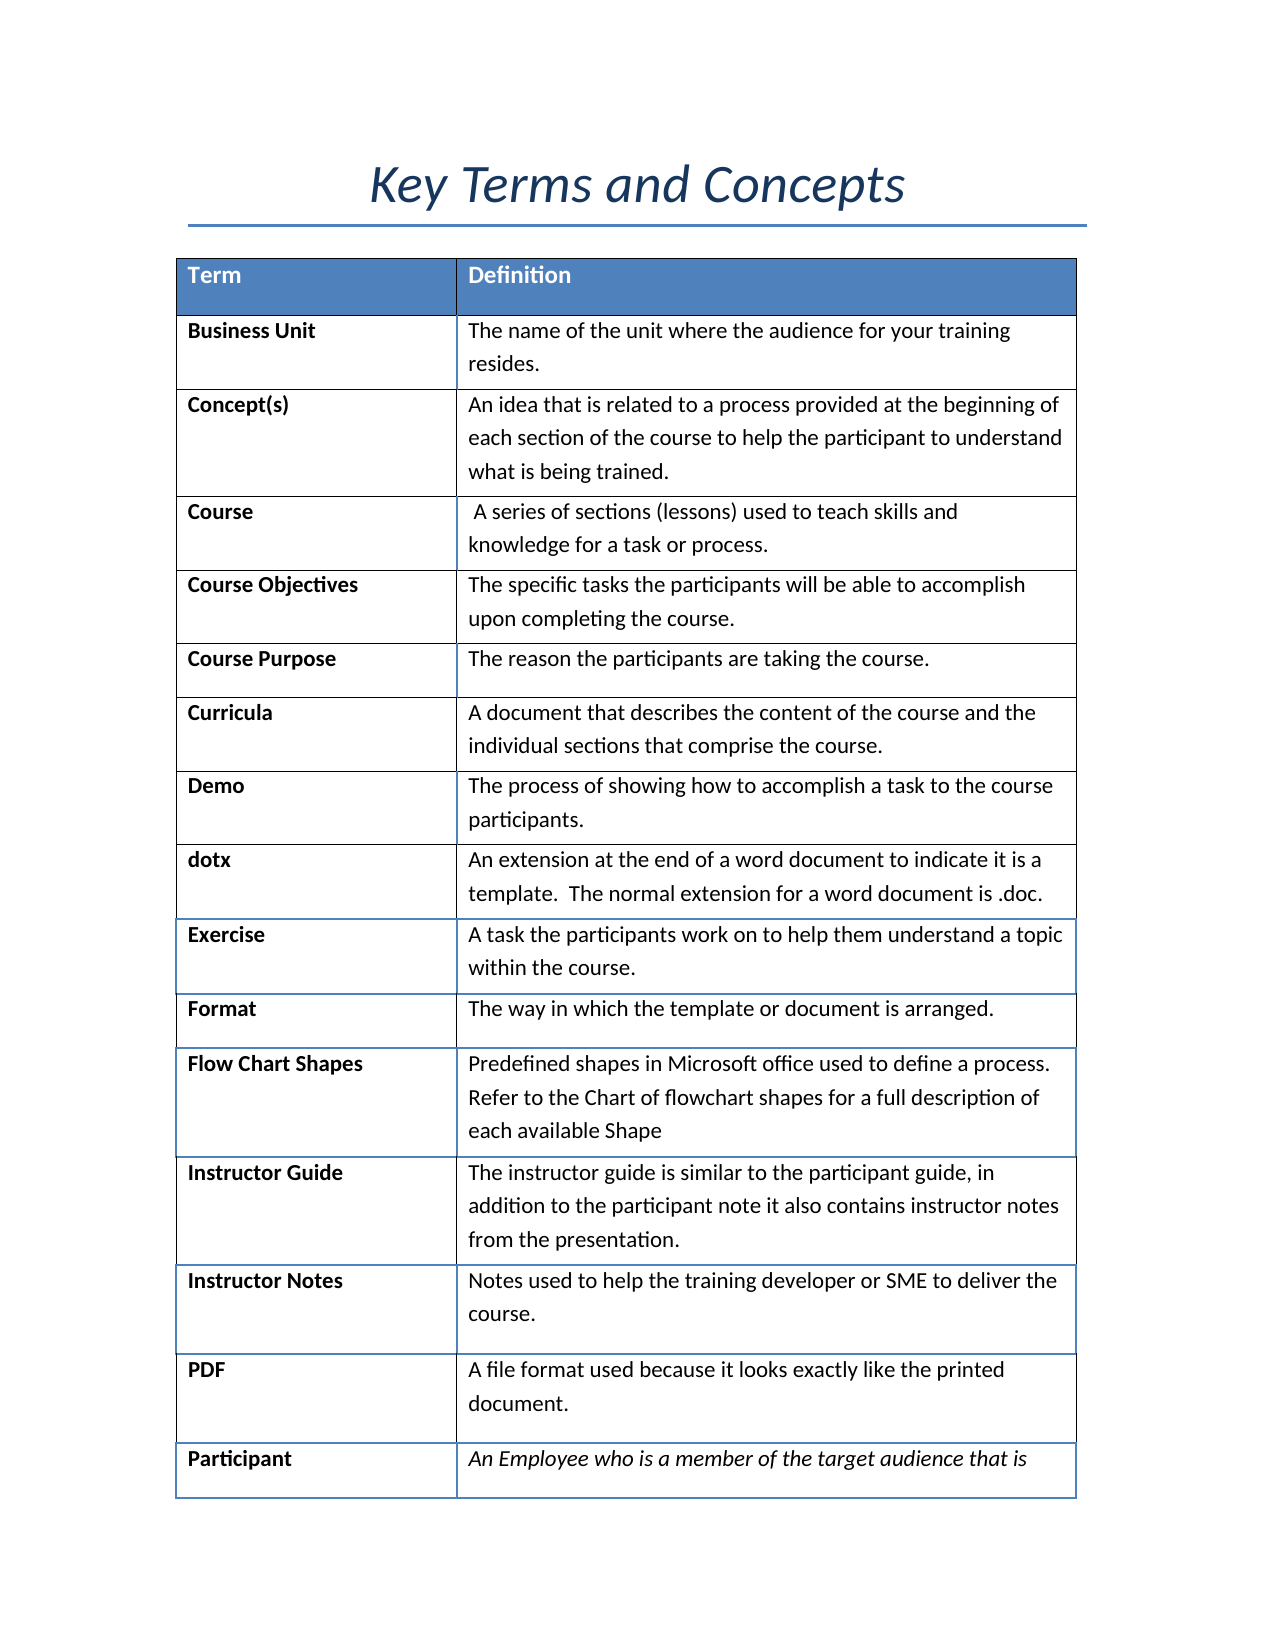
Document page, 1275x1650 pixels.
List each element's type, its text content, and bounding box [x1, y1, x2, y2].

table_header Term [177, 259, 456, 315]
table_cell Notes used to help the training developer or SME to deliver the course. [458, 1266, 1075, 1353]
title Key Terms and Concepts [187, 150, 1087, 227]
table_cell A series of sections (lessons) used to teach skills and knowledge for a task or process. [458, 497, 1076, 569]
table_cell An idea that is related to a process provided at the beginning of each section of the course to help the participant to understand what is being trained. [457, 390, 1076, 496]
table_cell The reason the participants are taking the course. [458, 644, 1076, 697]
table_cell Demo [177, 772, 456, 844]
table_cell The name of the unit where the audience for your training resides. [458, 316, 1076, 389]
table_header Definition [457, 259, 1076, 315]
table_cell Business Unit [177, 316, 456, 389]
table_cell Course Objectives [177, 571, 456, 643]
table_cell dotx [177, 845, 456, 918]
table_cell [458, 1444, 1075, 1497]
table_cell Course [177, 497, 456, 569]
table_cell PDF [177, 1355, 456, 1442]
table_cell Curricula [177, 698, 456, 771]
table_cell Exercise [177, 920, 456, 992]
table_cell The specific tasks the participants will be able to accomplish upon completing the course. [457, 571, 1076, 643]
table_cell The instructor guide is similar to the participant guide, in addition to the participant note it also contains instructor notes from the presentation. [457, 1158, 1076, 1264]
table_cell Concept(s) [177, 390, 456, 496]
table_cell The process of showing how to accomplish a task to the course participants. [458, 772, 1076, 844]
table_cell A file format used because it looks exactly like the printed document. [457, 1355, 1076, 1442]
table_cell An extension at the end of a word document to indicate it is a template. The normal extension for a word document is .doc. [457, 845, 1076, 918]
table_cell Instructor Guide [177, 1158, 456, 1264]
table_cell Instructor Notes [177, 1266, 456, 1353]
table_cell Predefined shapes in Microsoft office used to define a process. Refer to the Chart of flowchart shapes for a full description of each available Shape [458, 1049, 1075, 1156]
table_cell Course Purpose [177, 644, 456, 697]
table_cell Flow Chart Shapes [177, 1049, 456, 1156]
table_cell Format [177, 995, 456, 1047]
table_cell A document that describes the content of the course and the individual sections that comprise the course. [457, 698, 1076, 771]
table_cell A task the participants work on to help them understand a topic within the course. [458, 920, 1075, 992]
table_cell The way in which the template or document is arranged. [457, 995, 1076, 1047]
table_cell Participant [177, 1444, 456, 1497]
